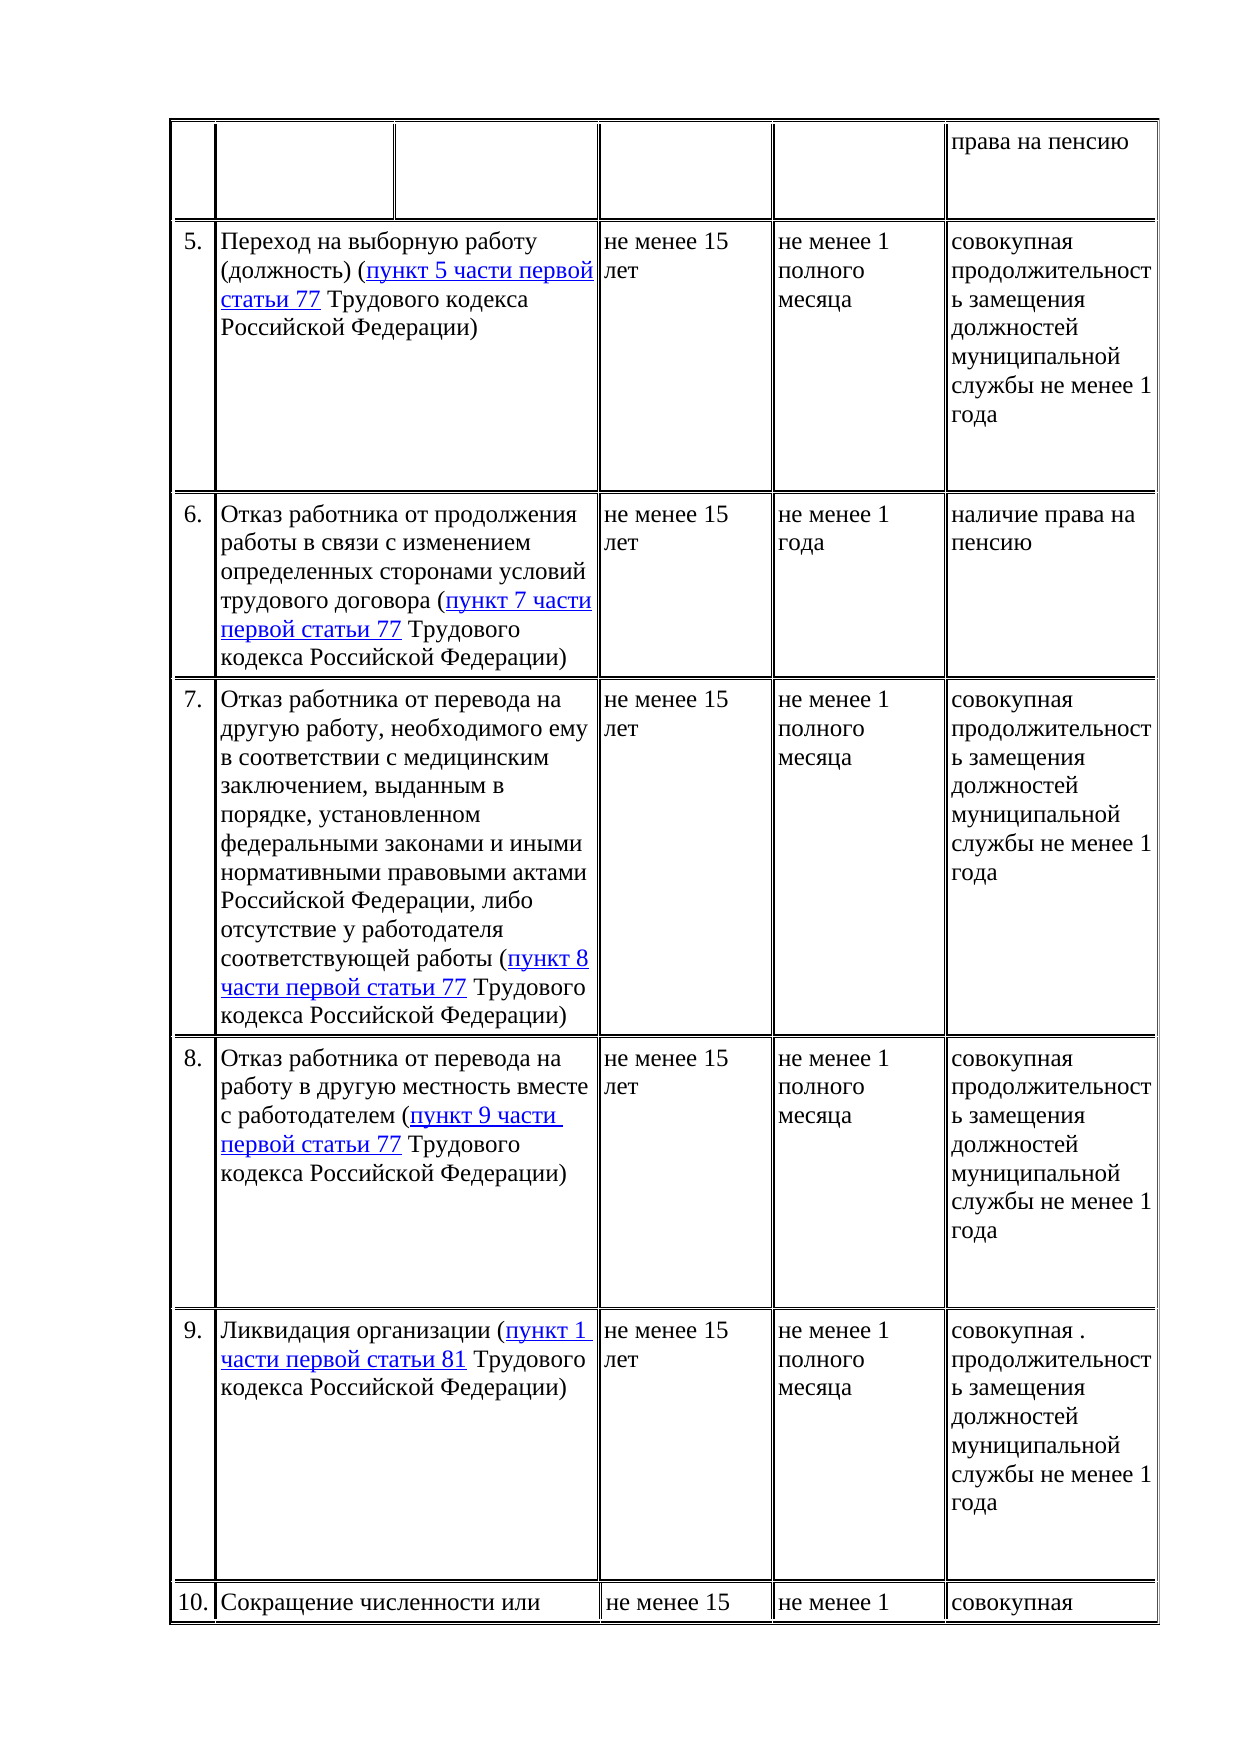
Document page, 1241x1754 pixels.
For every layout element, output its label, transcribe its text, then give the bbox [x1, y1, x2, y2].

table_cell 7. [172, 676, 214, 1034]
table_cell Отказ работника от продолжения работы в связи с изменением определенных сторонами условий трудового договора (пункт 7 части первой статьи 77 Трудового кодекса Российской Федерации) [217, 494, 597, 676]
table_cell совокупная продолжительность замещения должностей муниципальной службы не менее 1 года [948, 1034, 1157, 1307]
table_cell не менее 1 полного месяца [775, 680, 944, 1034]
table_cell совокупная продолжительность замещения должностей муниципальной службы не менее 1 года [948, 676, 1157, 1034]
table_cell не менее 1 года [775, 494, 944, 676]
table_cell совокупная продолжительность замещения должностей муниципальной службы не менее 1 года [948, 218, 1157, 490]
table_cell не менее 15 лет [601, 494, 771, 676]
table_cell не менее 1 полного месяца [775, 1310, 944, 1579]
table_cell не менее 15 лет [601, 1038, 771, 1307]
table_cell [773, 1579, 946, 1621]
table_cell не менее 15 лет [601, 1579, 773, 1621]
table_cell не менее 1 полного месяца [775, 1038, 944, 1307]
table_cell Отказ работника от перевода на работу в другую местность вместе с работодателем (пункт 9 части первой статьи 77 Трудового кодекса Российской Федерации) [217, 1038, 597, 1307]
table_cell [946, 122, 1157, 218]
table_cell наличие права на пенсию [948, 490, 1157, 676]
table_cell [946, 1579, 1157, 1621]
table_cell 10. [172, 1579, 215, 1621]
table_cell не менее 1 полного месяца [775, 222, 944, 490]
table_cell не менее 25 лет [599, 120, 773, 218]
table_cell не менее 15 лет [601, 222, 771, 490]
table_cell совокупная . продолжительность замещения должностей муниципальной службы не менее 1 года [946, 1307, 1158, 1579]
table_cell не менее 7 лет [773, 120, 946, 218]
table_cell не менее 15 лет [601, 680, 771, 1034]
table_cell 6. [172, 490, 214, 676]
table_cell Ликвидация организации (пункт 1 части первой статьи 81 Трудового кодекса Российской Федерации) [217, 1310, 597, 1579]
table_cell Отказ работника от перевода на другую работу, необходимого ему в соответствии с медицинским заключением, выданным в порядке, установленном федеральными законами и иными нормативными правовыми актами Российской Федерации, либо отсутствие у работодателя соответствующей работы (пункт 8 части первой статьи 77 Трудового кодекса Российской Федерации) [217, 680, 597, 1034]
table_cell не менее 15 лет [601, 1310, 771, 1579]
table_cell должностей [395, 120, 599, 218]
table_cell Переход на выборную работу (должность) (пункт 5 части первой статьи 77 Трудового кодекса Российской Федерации) [217, 222, 597, 490]
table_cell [215, 1583, 601, 1621]
table_cell 5. [172, 218, 214, 490]
table_cell 8. [172, 1034, 214, 1307]
table_cell 9. [171, 1307, 215, 1579]
